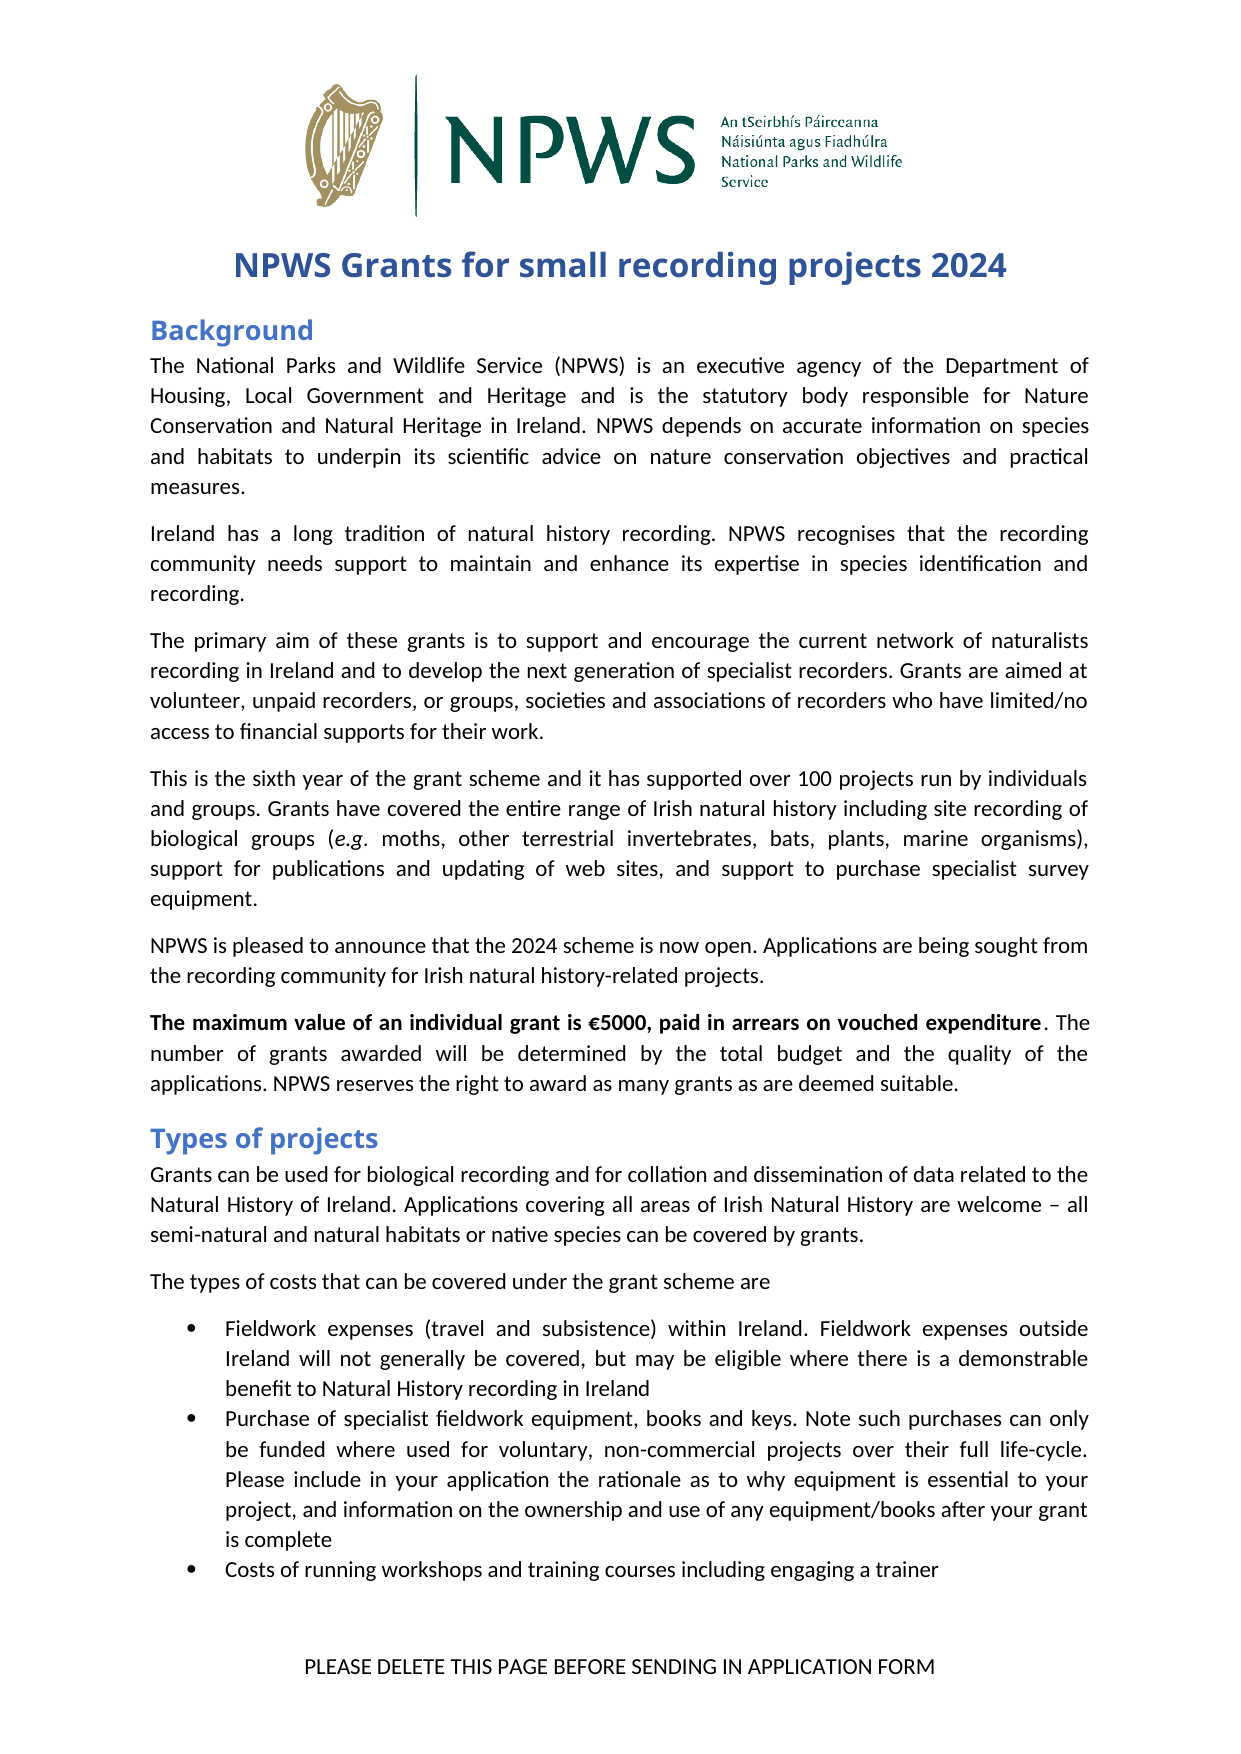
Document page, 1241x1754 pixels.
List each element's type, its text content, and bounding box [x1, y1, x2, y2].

subtitle Types of projects [150, 1120, 1090, 1157]
text The National Parks and Wildlife Service (NPWS) is an executive agency of the Department of Housing, Local Government and Heritage and is the statutory body responsible for Nature Conservation and Natural Heritage in Ireland. NPWS depends on accurate information on species and habitats to underpin its scientific advice on nature conservation objectives and practical measures. [150, 351, 1090, 500]
subtitle NPWS Grants for small recording projects 2024 [150, 242, 1090, 287]
text Grants can be used for biological recording and for collation and dissemination of data related to the Natural History of Ireland. Applications covering all areas of Irish Natural History are welcome – all semi-natural and natural habitats or native species can be covered by grants. [150, 1160, 1090, 1248]
text NPWS is pleased to announce that the 2024 scheme is now open. Applications are being sought from the recording community for Irish natural history-related projects. [150, 931, 1090, 989]
text The types of costs that can be covered under the grant scheme are [150, 1267, 1090, 1295]
text The primary aim of these grants is to support and encourage the current network of naturalists recording in Ireland and to develop the next generation of specialist recorders. Grants are aimed at volunteer, unpaid recorders, or groups, societies and associations of recorders who have limited/no access to financial supports for their work. [150, 626, 1090, 745]
text Ireland has a long tradition of natural history recording. NPWS recognises that the recording community needs support to maintain and enhance its expertise in species identification and recording. [150, 519, 1090, 607]
text This is the sixth year of the grant scheme and it has supported over 100 projects run by individuals and groups. Grants have covered the entire range of Irish natural history including site recording of biological groups (e.g. moths, other terrestrial invertebrates, bats, plants, marine organisms), support for publications and updating of web sites, and support to purchase specialist survey equipment. [150, 764, 1090, 912]
list Purchase of specialist fieldwork equipment, books and keys. Note such purchases can only be funded where used for voluntary, non-commercial projects over their full life-cycle. Please include in your application the rationale as to why equipment is essential to your project, and information on the ownership and use of any equipment/books after your grant is complete [187, 1404, 1090, 1553]
picture [305, 73, 906, 217]
list Costs of running workshops and training courses including engaging a trainer [187, 1556, 1090, 1583]
subtitle Background [150, 311, 1090, 348]
text The maximum value of an individual grant is €5000, paid in arrears on vouched expenditure. The number of grants awarded will be determined by the total budget and the quality of the applications. NPWS reserves the right to award as many grants as are deemed suitable. [150, 1008, 1090, 1097]
list Fieldwork expenses (travel and subsistence) within Ireland. Fieldwork expenses outside Ireland will not generally be covered, but may be eligible where there is a demonstrable benefit to Natural History recording in Ireland [187, 1314, 1090, 1402]
